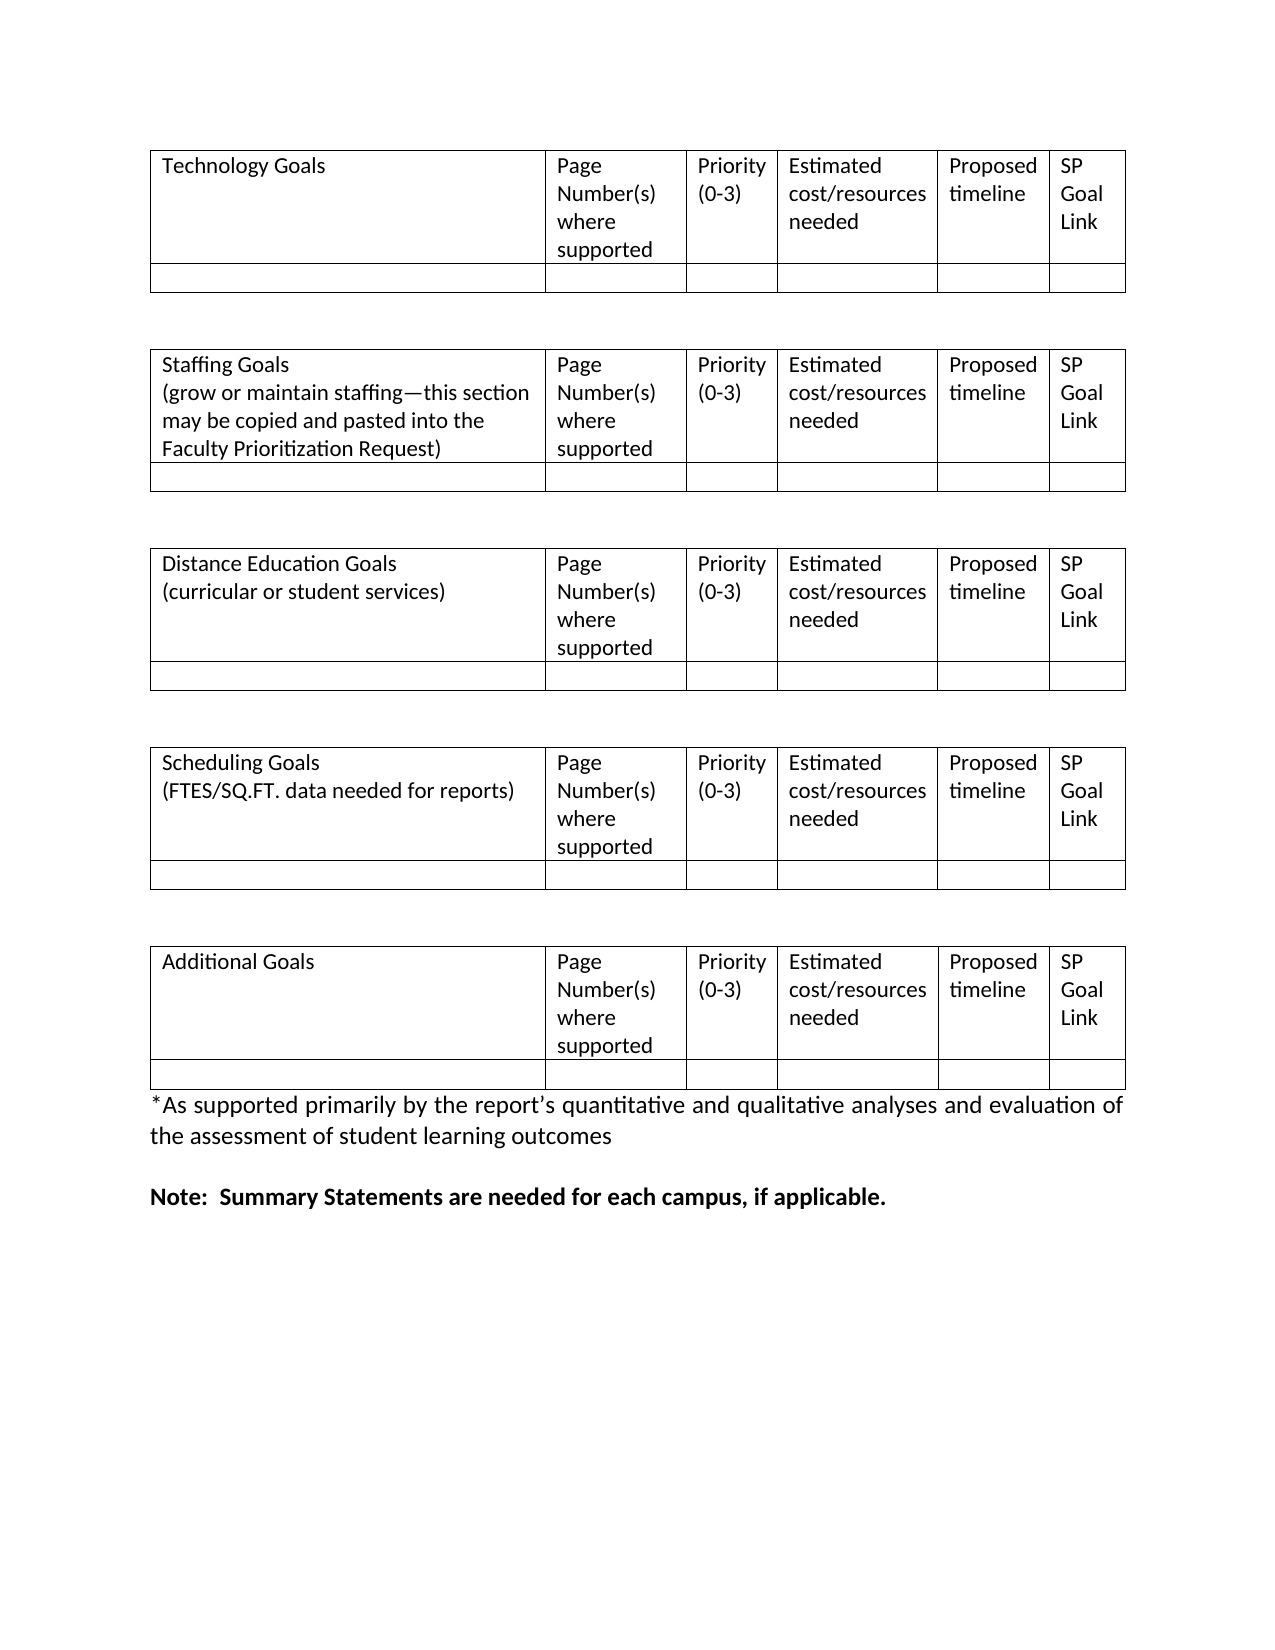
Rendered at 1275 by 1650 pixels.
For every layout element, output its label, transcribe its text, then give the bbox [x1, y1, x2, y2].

table_cell [938, 264, 1049, 292]
table_header Estimated cost/resources needed [778, 549, 937, 661]
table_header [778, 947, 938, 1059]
table_header SP Goal Link [1050, 151, 1125, 263]
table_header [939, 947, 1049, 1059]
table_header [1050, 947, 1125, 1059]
table_header Proposed timeline [938, 151, 1049, 263]
table_header Estimated cost/resources needed [778, 350, 937, 462]
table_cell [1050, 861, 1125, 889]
table_header Staffing Goals (grow or maintain staffing—this section may be copied and pasted into the Faculty Prioritization Request) [151, 350, 545, 462]
table_header Proposed timeline [938, 748, 1049, 860]
table_header Distance Education Goals (curricular or student services) [151, 549, 545, 661]
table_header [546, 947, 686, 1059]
table_cell [687, 861, 777, 889]
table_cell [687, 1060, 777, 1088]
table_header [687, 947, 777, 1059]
table_cell [546, 861, 686, 889]
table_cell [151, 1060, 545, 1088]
table_header Priority (0-3) [687, 350, 777, 462]
table_header Priority (0-3) [687, 748, 777, 860]
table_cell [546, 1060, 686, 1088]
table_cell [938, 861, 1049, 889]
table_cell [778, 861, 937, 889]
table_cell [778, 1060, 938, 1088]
table_header SP Goal Link [1050, 350, 1125, 462]
table_cell [151, 861, 545, 889]
table_header Page Number(s) where supported [546, 350, 686, 462]
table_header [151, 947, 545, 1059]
table_header Page Number(s) where supported [546, 748, 686, 860]
table_cell [546, 463, 686, 491]
table_cell [546, 662, 686, 690]
table_cell [1050, 662, 1125, 690]
table_cell [151, 662, 545, 690]
table_cell [1050, 463, 1125, 491]
table_cell [778, 264, 937, 292]
table_header Scheduling Goals (FTES/SQ.FT. data needed for reports) [151, 748, 545, 860]
table_header SP Goal Link [1050, 748, 1125, 860]
table_header SP Goal Link [1050, 549, 1125, 661]
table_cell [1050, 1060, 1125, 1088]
table_cell [687, 463, 777, 491]
text Note: Summary Statements are needed for each campus, if applicable. [150, 1181, 1125, 1212]
table_header Page Number(s) where supported [546, 151, 686, 263]
table_cell [1050, 264, 1125, 292]
table_header Technology Goals [151, 151, 545, 263]
table_cell [151, 264, 545, 292]
table_cell [938, 463, 1049, 491]
table_header Proposed timeline [938, 549, 1049, 661]
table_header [778, 151, 937, 263]
table_cell [687, 662, 777, 690]
text *As supported primarily by the report’s quantitative and qualitative analyses and evaluation of the assessment of student learning outcomes [150, 1090, 1125, 1151]
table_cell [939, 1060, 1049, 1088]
table_cell [151, 463, 545, 491]
table_header Proposed timeline [938, 350, 1049, 462]
table_cell [938, 662, 1049, 690]
table_cell [778, 463, 937, 491]
table_cell [546, 264, 686, 292]
table_cell [687, 264, 777, 292]
table_header Priority (0-3) [687, 151, 777, 263]
table_cell [778, 662, 937, 690]
table_header Page Number(s) where supported [546, 549, 686, 661]
table_header Priority (0-3) [687, 549, 777, 661]
table_header Estimated cost/resources needed [778, 748, 937, 860]
